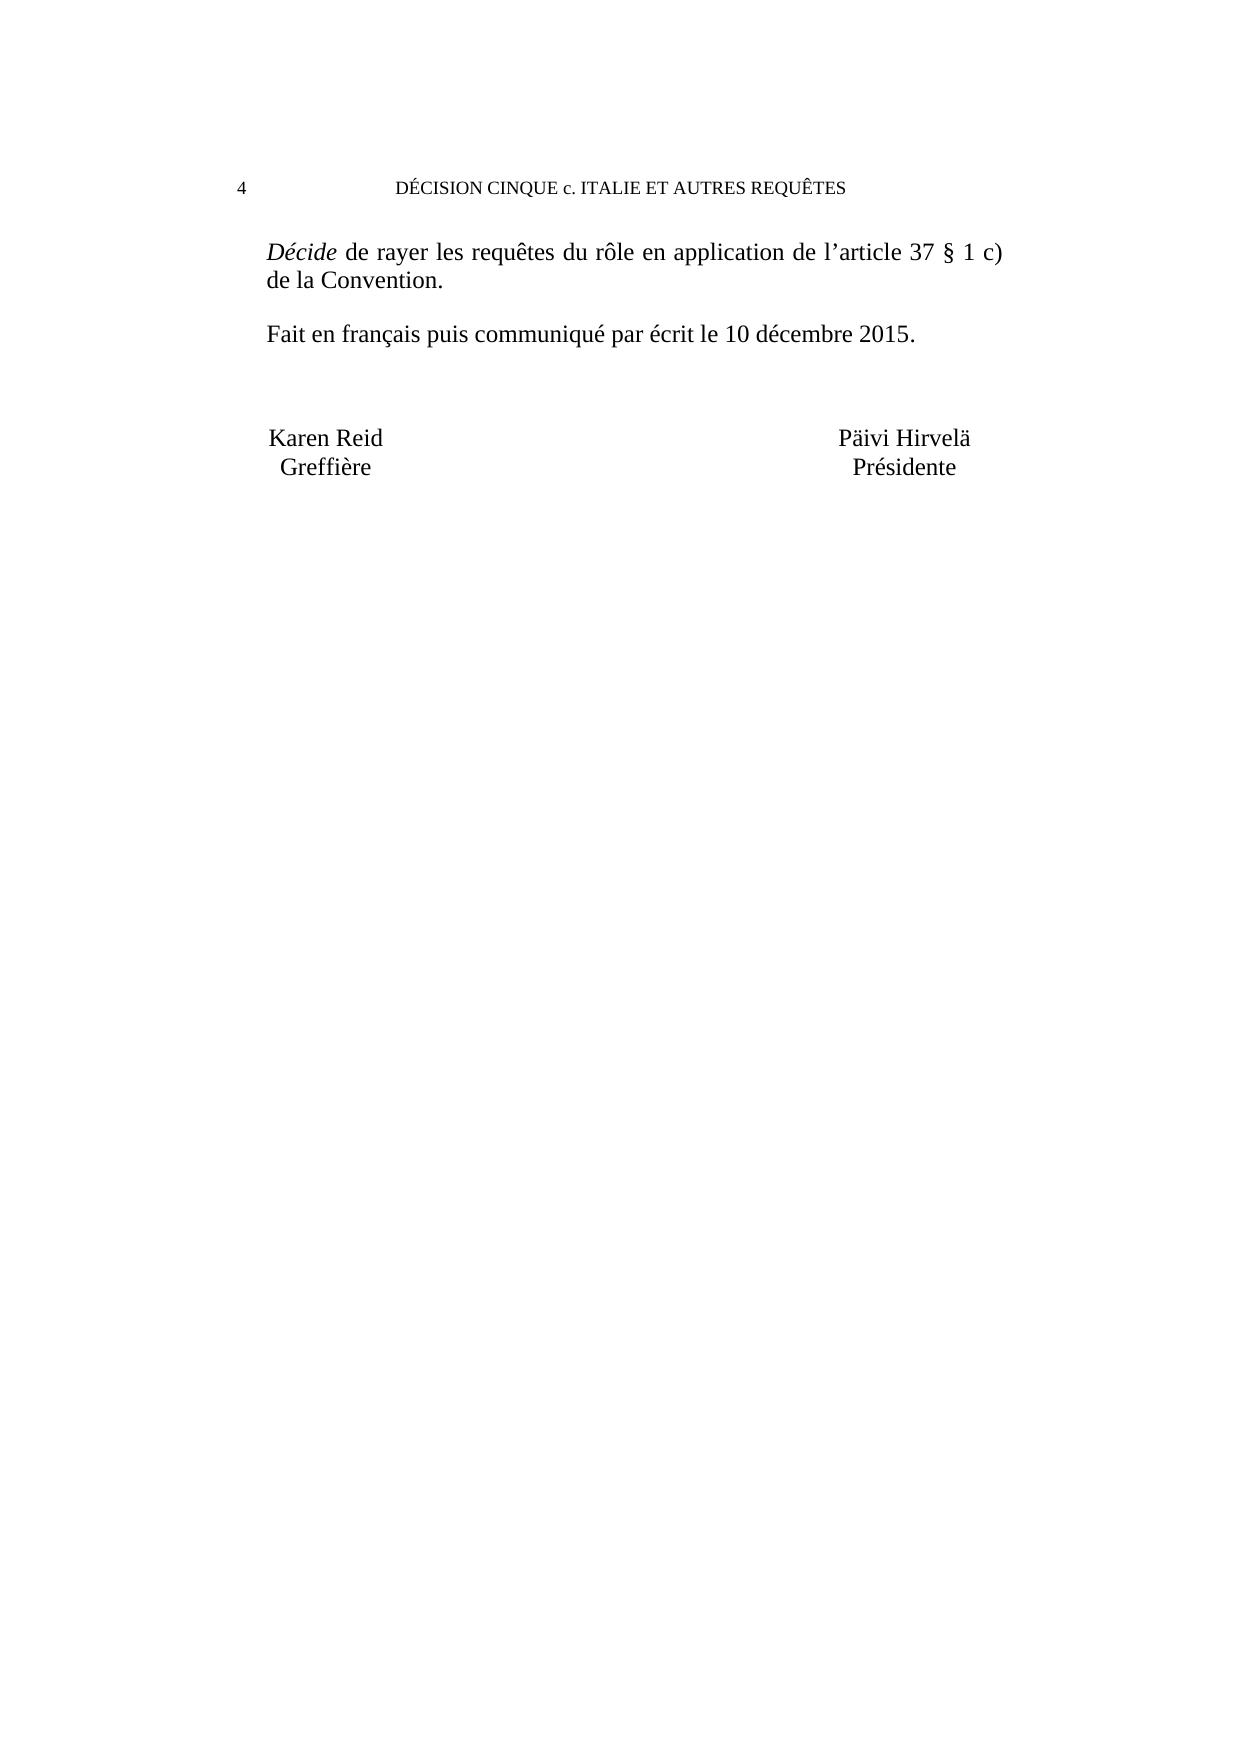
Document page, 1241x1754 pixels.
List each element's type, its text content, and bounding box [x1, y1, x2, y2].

text Fait en français puis communiqué par écrit le 10 décembre 2015. [237, 319, 1003, 348]
list Décide de rayer les requêtes du rôle en application de l’article 37 § 1 c) de la Convention. [266, 237, 1003, 294]
text Karen Reid Päivi Hirvelä Greffière Présidente [237, 423, 1003, 481]
